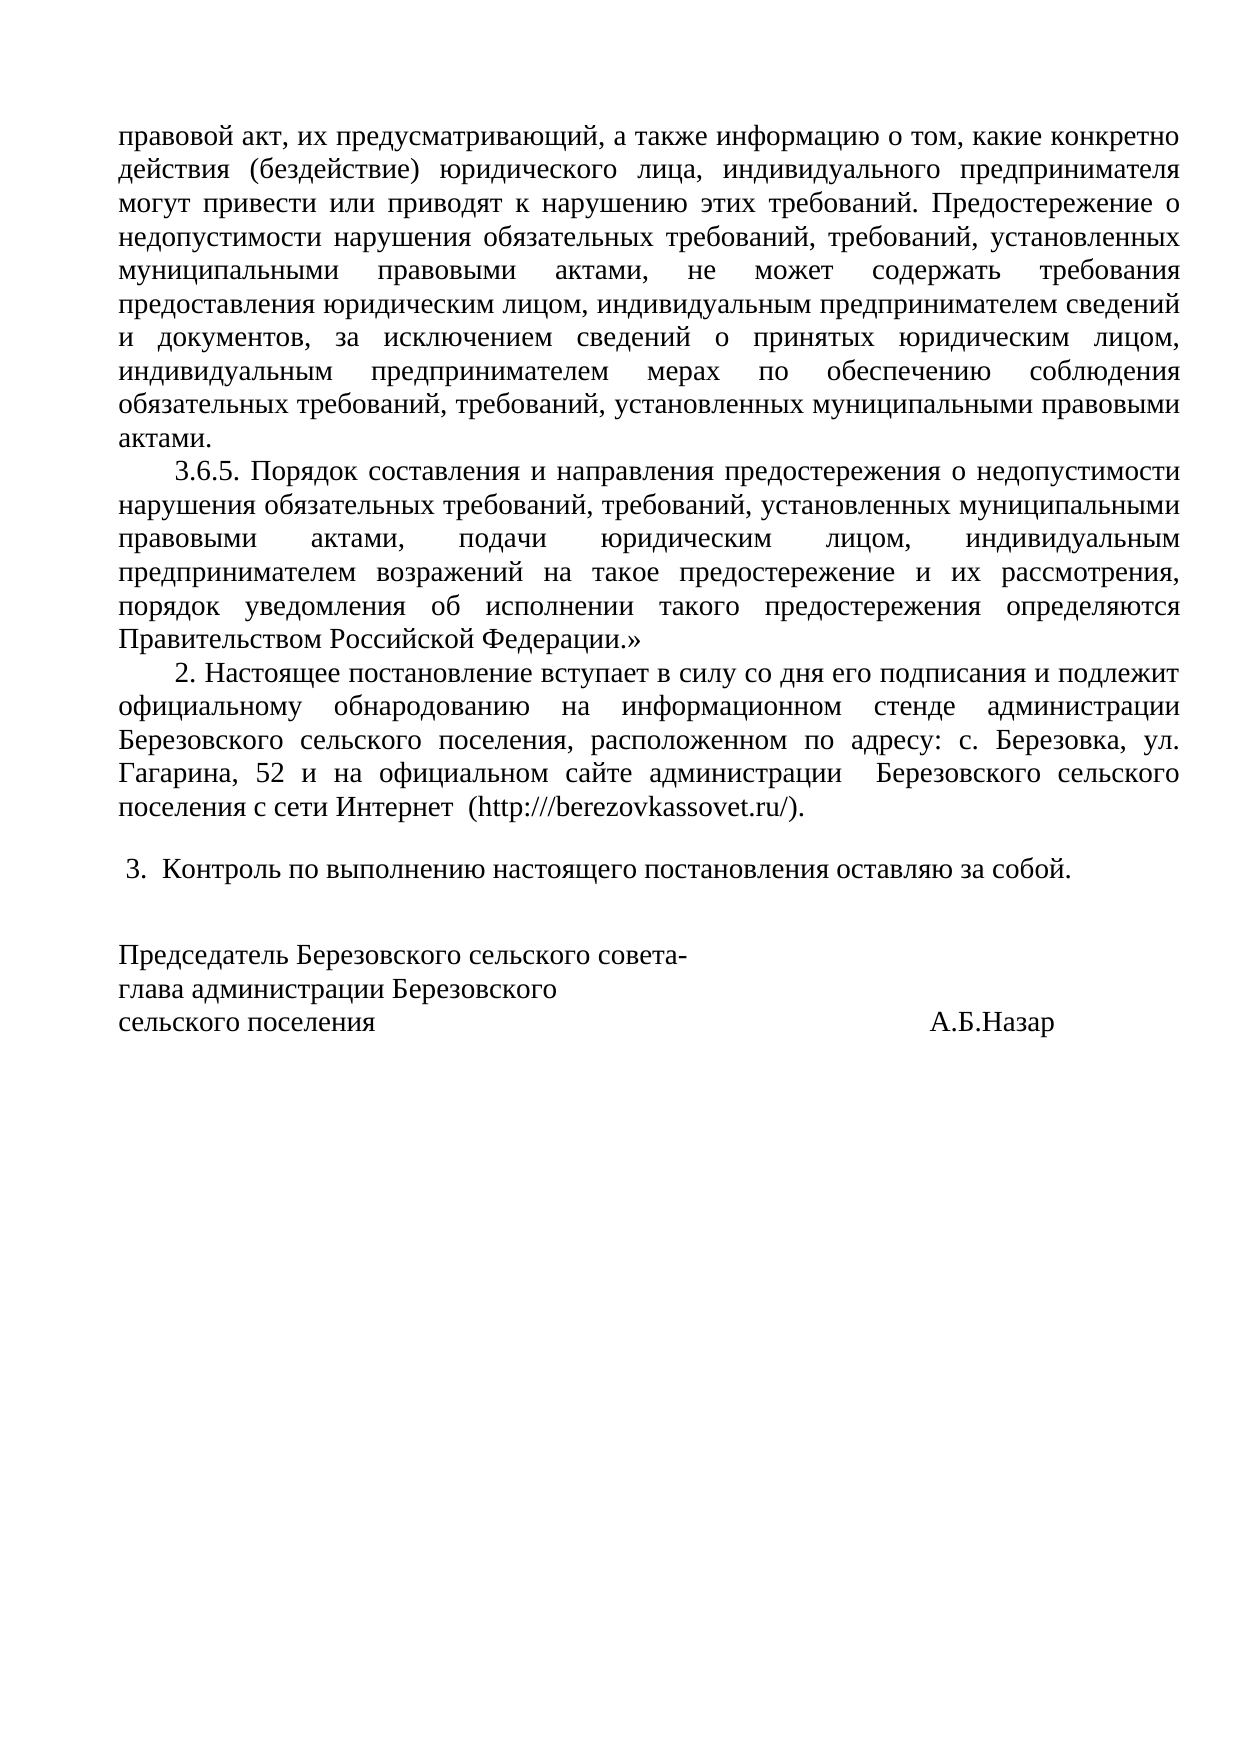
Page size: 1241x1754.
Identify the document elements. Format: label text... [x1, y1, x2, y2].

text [118, 118, 1181, 453]
text 2. Настоящее постановление вступает в силу со дня его подписания и подлежит официальному обнародованию на информационном стенде администрации Березовского сельского поселения, расположенном по адресу: с. Березовка, ул. Гагарина, 52 и на официальном сайте администрации Березовского сельского поселения с сети Интернет (http:///berezovkassovet.ru/). [118, 655, 1181, 822]
text 3.6.5. Порядок составления и направления предостережения о недопустимости нарушения обязательных требований, требований, установленных муниципальными правовыми актами, подачи юридическим лицом, индивидуальным предпринимателем возражений на такое предостережение и их рассмотрения, порядок уведомления об исполнении такого предостережения определяются Правительством Российской Федерации.» [118, 453, 1181, 655]
text 3. Контроль по выполнению настоящего постановления оставляю за собой. [118, 851, 1181, 885]
text глава администрации Березовского [118, 971, 1181, 1004]
text Председатель Березовского сельского совета- [118, 937, 1181, 971]
text сельского поселения А.Б.Назар [118, 1004, 1181, 1038]
